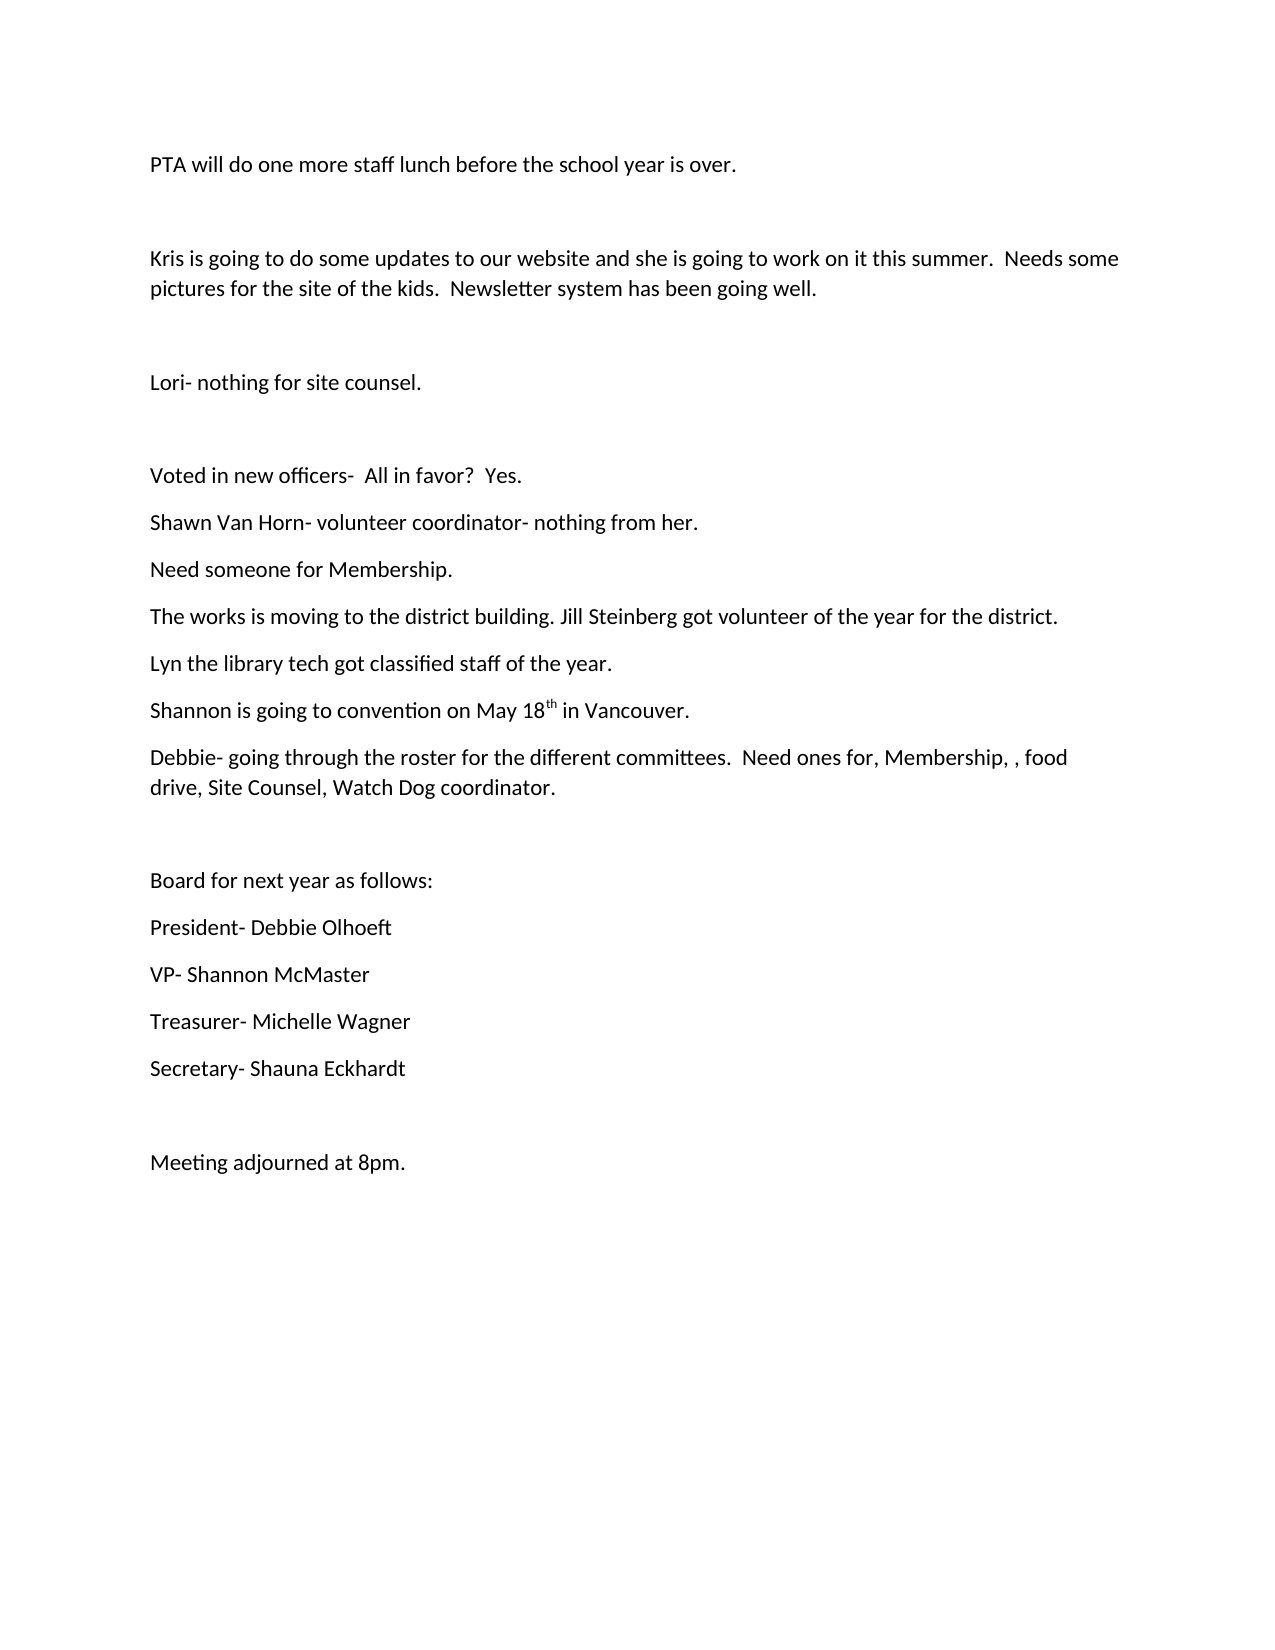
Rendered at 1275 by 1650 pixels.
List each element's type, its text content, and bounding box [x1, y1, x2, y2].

text Debbie- going through the roster for the different committees. Need ones for, Membership, , food drive, Site Counsel, Watch Dog coordinator. [150, 743, 1125, 801]
text Meeting adjourned at 8pm. [150, 1148, 1125, 1176]
text President- Debbie Olhoeft [150, 913, 1125, 942]
text Shawn Van Horn- volunteer coordinator- nothing from her. [150, 508, 1125, 536]
text Voted in new officers- All in favor? Yes. [150, 461, 1125, 489]
text Need someone for Membership. [150, 555, 1125, 583]
text Secretary- Shauna Eckhardt [150, 1054, 1125, 1082]
text VP- Shannon McMaster [150, 960, 1125, 988]
text Shannon is going to convention on May 18th in Vancouver. [150, 696, 1125, 724]
text The works is moving to the district building. Jill Steinberg got volunteer of the year for the district. [150, 602, 1125, 630]
text Kris is going to do some updates to our website and she is going to work on it this summer. Needs some pictures for the site of the kids. Newsletter system has been going well. [150, 244, 1125, 302]
text Lyn the library tech got classified staff of the year. [150, 649, 1125, 677]
text Board for next year as follows: [150, 867, 1125, 895]
text Lori- nothing for site counsel. [150, 368, 1125, 396]
text Treasurer- Michelle Wagner [150, 1007, 1125, 1035]
text PTA will do one more staff lunch before the school year is over. [150, 150, 1125, 178]
